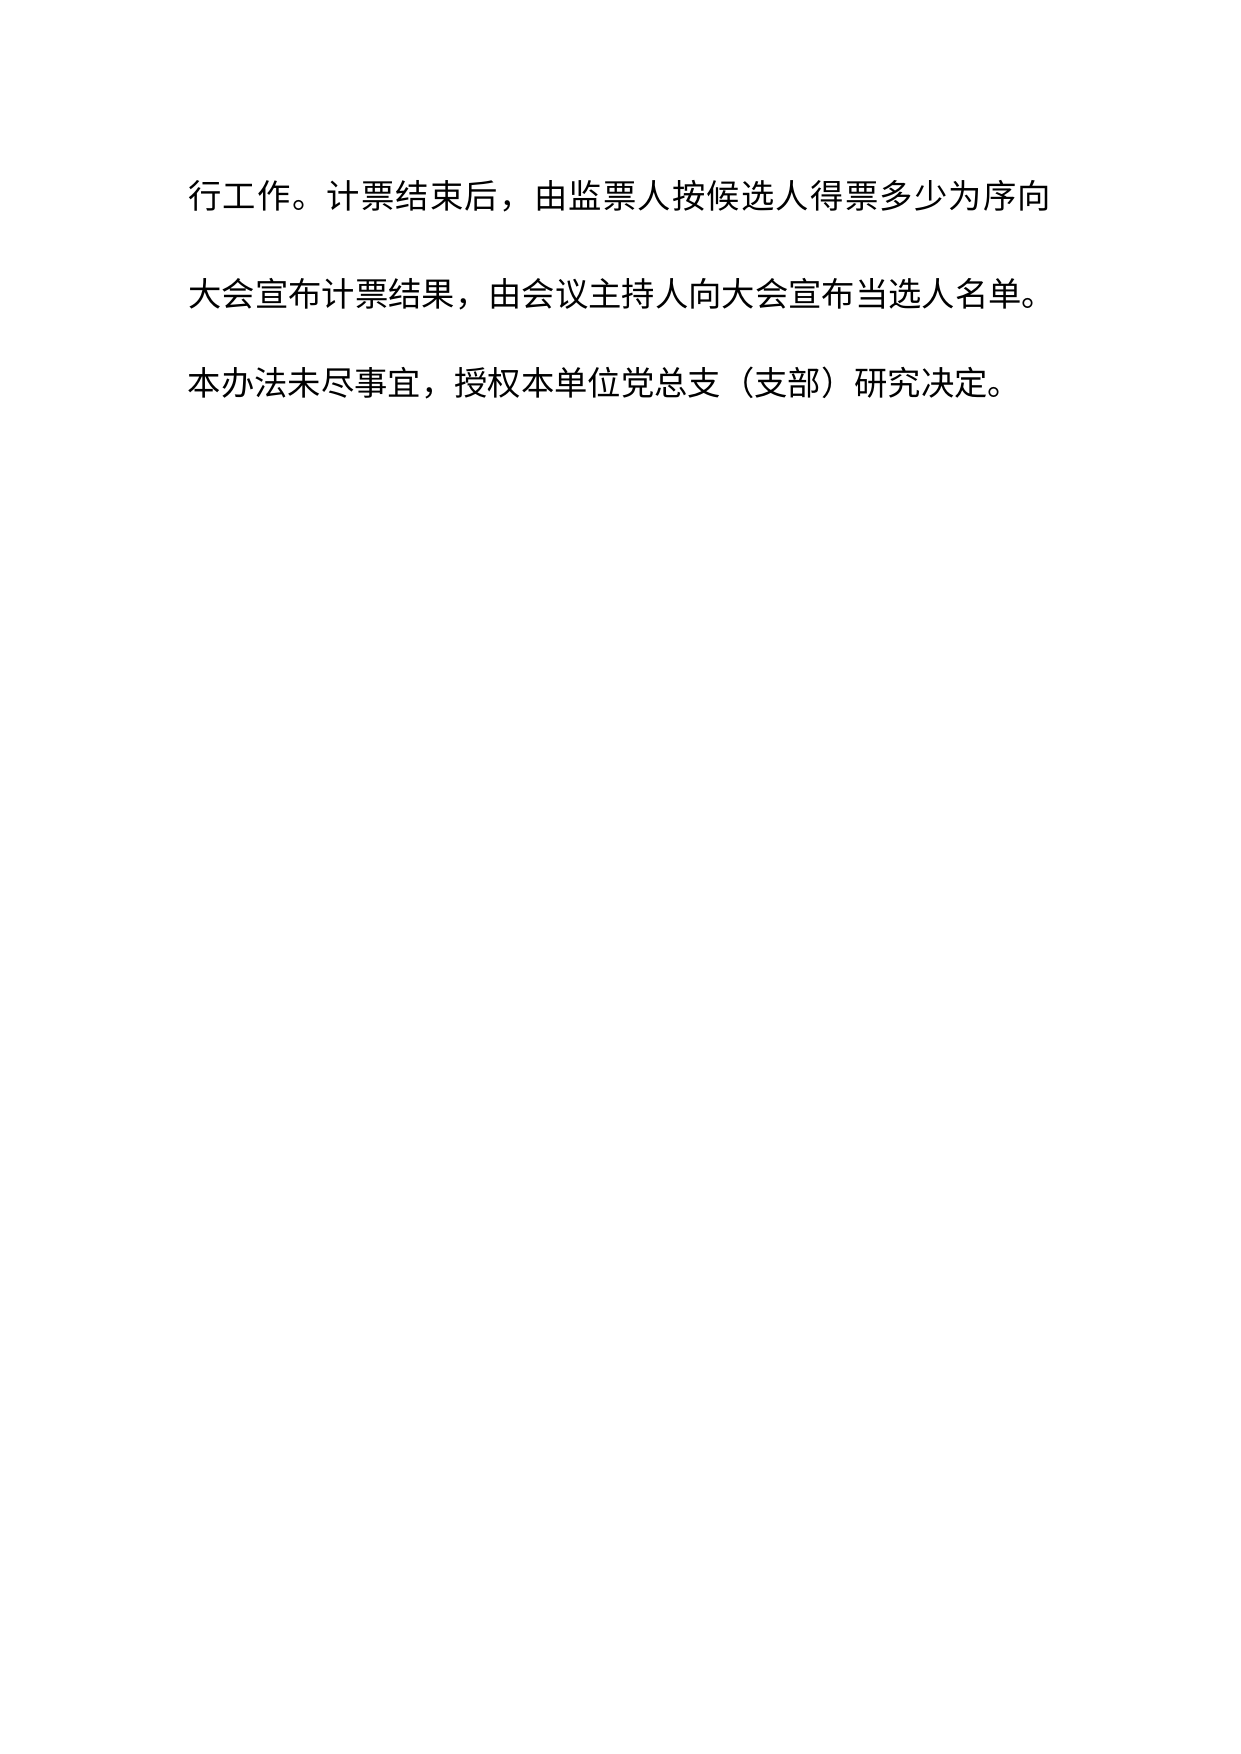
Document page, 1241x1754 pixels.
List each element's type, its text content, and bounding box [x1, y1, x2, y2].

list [188, 162, 1053, 324]
text 本办法未尽事宜，授权本单位党总支（支部）研究决定。 [187, 348, 1053, 413]
